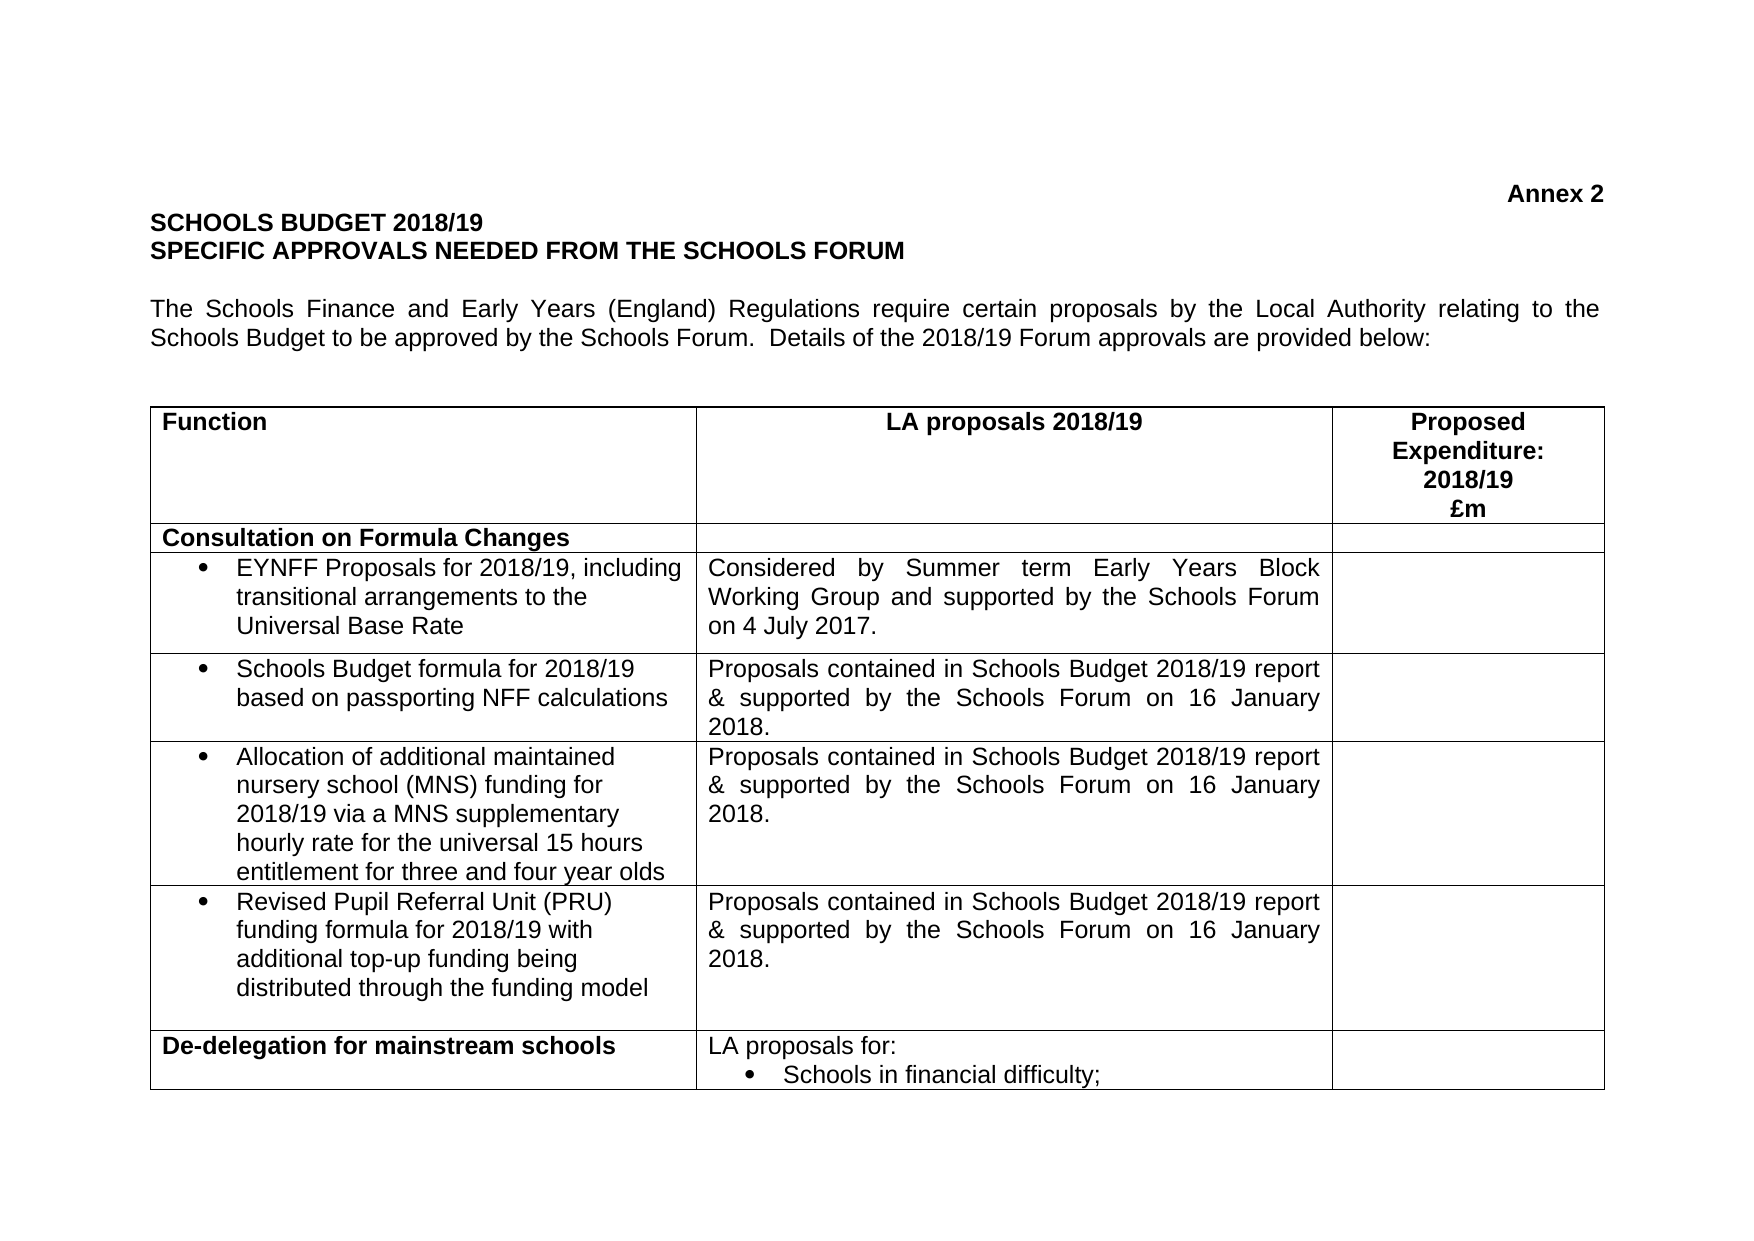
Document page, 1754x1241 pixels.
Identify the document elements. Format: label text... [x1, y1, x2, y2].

table_cell [1333, 1031, 1604, 1089]
table_cell [1333, 886, 1604, 1030]
table_cell [1333, 742, 1604, 885]
table_cell Schools Budget formula for 2018/19 based on passporting NFF calculations [151, 654, 696, 741]
table_header LA proposals 2018/19 [697, 408, 1332, 522]
table_cell Proposals contained in Schools Budget 2018/19 report & supported by the Schools Forum on 16 January 2018. [697, 654, 1332, 741]
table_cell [697, 1031, 1332, 1089]
table_cell [1333, 654, 1604, 741]
text SPECIFIC APPROVALS NEEDED FROM THE SCHOOLS FORUM [150, 236, 1604, 265]
table_cell Revised Pupil Referral Unit (PRU) funding formula for 2018/19 with additional top-up funding being distributed through the funding model [151, 886, 696, 1030]
text Annex 2 [150, 179, 1604, 207]
table_cell Consultation on Formula Changes [151, 524, 696, 552]
table_cell Allocation of additional maintained nursery school (MNS) funding for 2018/19 via a MNS supplementary hourly rate for the universal 15 hours entitlement for three and four year olds [151, 742, 696, 885]
table_cell [697, 524, 1332, 552]
table_cell [1333, 553, 1604, 653]
table_cell Proposals contained in Schools Budget 2018/19 report & supported by the Schools Forum on 16 January 2018. [697, 886, 1332, 1030]
table_cell [1333, 524, 1604, 552]
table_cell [151, 1031, 696, 1089]
table_header Function [151, 408, 696, 522]
table_cell EYNFF Proposals for 2018/19, including transitional arrangements to the Universal Base Rate [151, 553, 696, 653]
text The Schools Finance and Early Years (England) Regulations require certain proposals by the Local Authority relating to the Schools Budget to be approved by the Schools Forum. Details of the 2018/19 Forum approvals are provided below: [150, 294, 1604, 351]
table_cell Proposals contained in Schools Budget 2018/19 report & supported by the Schools Forum on 16 January 2018. [697, 742, 1332, 885]
table_cell Considered by Summer term Early Years Block Working Group and supported by the Schools Forum on 4 July 2017. [697, 553, 1332, 653]
text SCHOOLS BUDGET 2018/19 [150, 207, 1604, 236]
table_header Proposed Expenditure: 2018/19 £m [1333, 408, 1604, 522]
